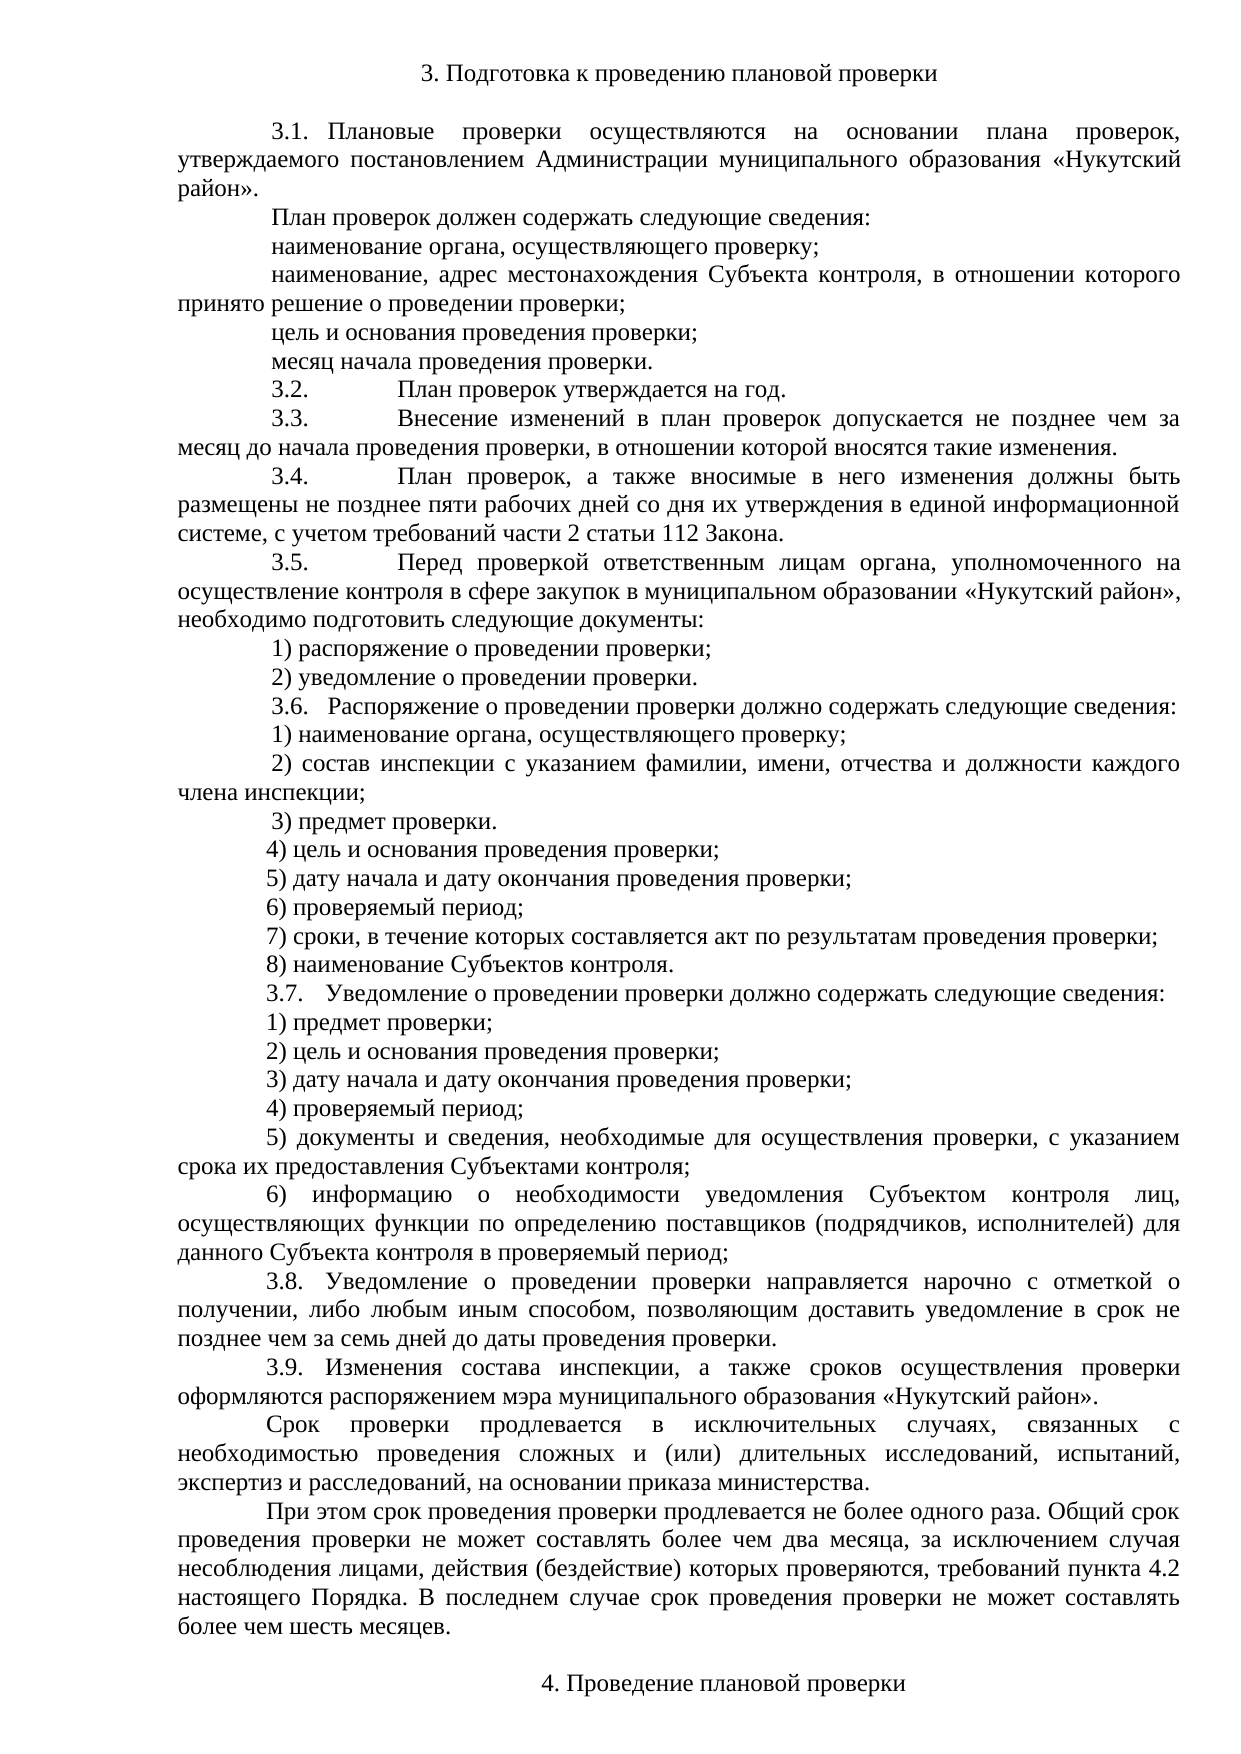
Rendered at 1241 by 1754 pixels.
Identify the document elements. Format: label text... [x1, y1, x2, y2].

text 3) дату начала и дату окончания проведения проверки; [177, 1064, 1181, 1093]
text 5) дату начала и дату окончания проведения проверки; [177, 863, 1181, 892]
text 1) предмет проверки; [177, 1007, 1181, 1036]
list Уведомление о проведении проверки направляется нарочно с отметкой о получении, либо любым иным способом, позволяющим доставить уведомление в срок не позднее чем за семь дней до даты проведения проверки. [177, 1266, 1181, 1352]
text 2) уведомление о проведении проверки. [177, 662, 1181, 691]
text 2) цель и основания проведения проверки; [177, 1036, 1181, 1064]
text 3) предмет проверки. [177, 806, 1181, 834]
text Срок проверки продлевается в исключительных случаях, связанных с необходимостью проведения сложных и (или) длительных исследований, испытаний, экспертиз и расследований, на основании приказа министерства. [177, 1409, 1181, 1496]
text 6) информацию о необходимости уведомления Субъектом контроля лиц, осуществляющих функции по определению поставщиков (подрядчиков, исполнителей) для данного Субъекта контроля в проверяемый период; [177, 1179, 1181, 1266]
text При этом срок проведения проверки продлевается не более одного раза. Общий срок проведения проверки не может составлять более чем два месяца, за исключением случая несоблюдения лицами, действия (бездействие) которых проверяются, требований пункта 4.2 настоящего Порядка. В последнем случае срок проведения проверки не может составлять более чем шесть месяцев. [177, 1496, 1181, 1639]
list Внесение изменений в план проверок допускается не позднее чем за месяц до начала проведения проверки, в отношении которой вносятся такие изменения. [177, 403, 1181, 461]
text наименование, адрес местонахождения Субъекта контроля, в отношении которого принято решение о проведении проверки; [177, 259, 1181, 317]
text наименование органа, осуществляющего проверку; [177, 231, 1181, 259]
list Уведомление о проведении проверки должно содержать следующие сведения: [177, 978, 1181, 1007]
text 1) наименование органа, осуществляющего проверку; [177, 719, 1181, 748]
list План проверок, а также вносимые в него изменения должны быть размещены не позднее пяти рабочих дней со дня их утверждения в единой информационной системе, с учетом требований части 2 статьи 112 Закона. [177, 461, 1181, 547]
text 3. Подготовка к проведению плановой проверки [177, 58, 1181, 87]
text План проверок должен содержать следующие сведения: [177, 202, 1181, 231]
text 5) документы и сведения, необходимые для осуществления проверки, с указанием срока их предоставления Субъектами контроля; [177, 1122, 1181, 1179]
text 4) проверяемый период; [177, 1093, 1181, 1122]
text 4. Проведение плановой проверки [177, 1668, 1181, 1697]
text 7) сроки, в течение которых составляется акт по результатам проведения проверки; [177, 921, 1181, 949]
text цель и основания проведения проверки; [177, 317, 1181, 346]
list Распоряжение о проведении проверки должно содержать следующие сведения: [177, 691, 1181, 719]
text 2) состав инспекции с указанием фамилии, имени, отчества и должности каждого члена инспекции; [177, 748, 1181, 806]
text месяц начала проведения проверки. [177, 346, 1181, 374]
list Перед проверкой ответственным лицам органа, уполномоченного на осуществление контроля в сфере закупок в муниципальном образовании «Нукутский район», необходимо подготовить следующие документы: [177, 547, 1181, 633]
list Изменения состава инспекции, а также сроков осуществления проверки оформляются распоряжением мэра муниципального образования «Нукутский район». [177, 1352, 1181, 1409]
text 1) распоряжение о проведении проверки; [177, 633, 1181, 662]
text 4) цель и основания проведения проверки; [177, 834, 1181, 863]
text 6) проверяемый период; [177, 892, 1181, 921]
list План проверок утверждается на год. [177, 374, 1181, 403]
text 8) наименование Субъектов контроля. [177, 949, 1181, 978]
list Плановые проверки осуществляются на основании плана проверок, утверждаемого постановлением Администрации муниципального образования «Нукутский район». [177, 116, 1181, 202]
